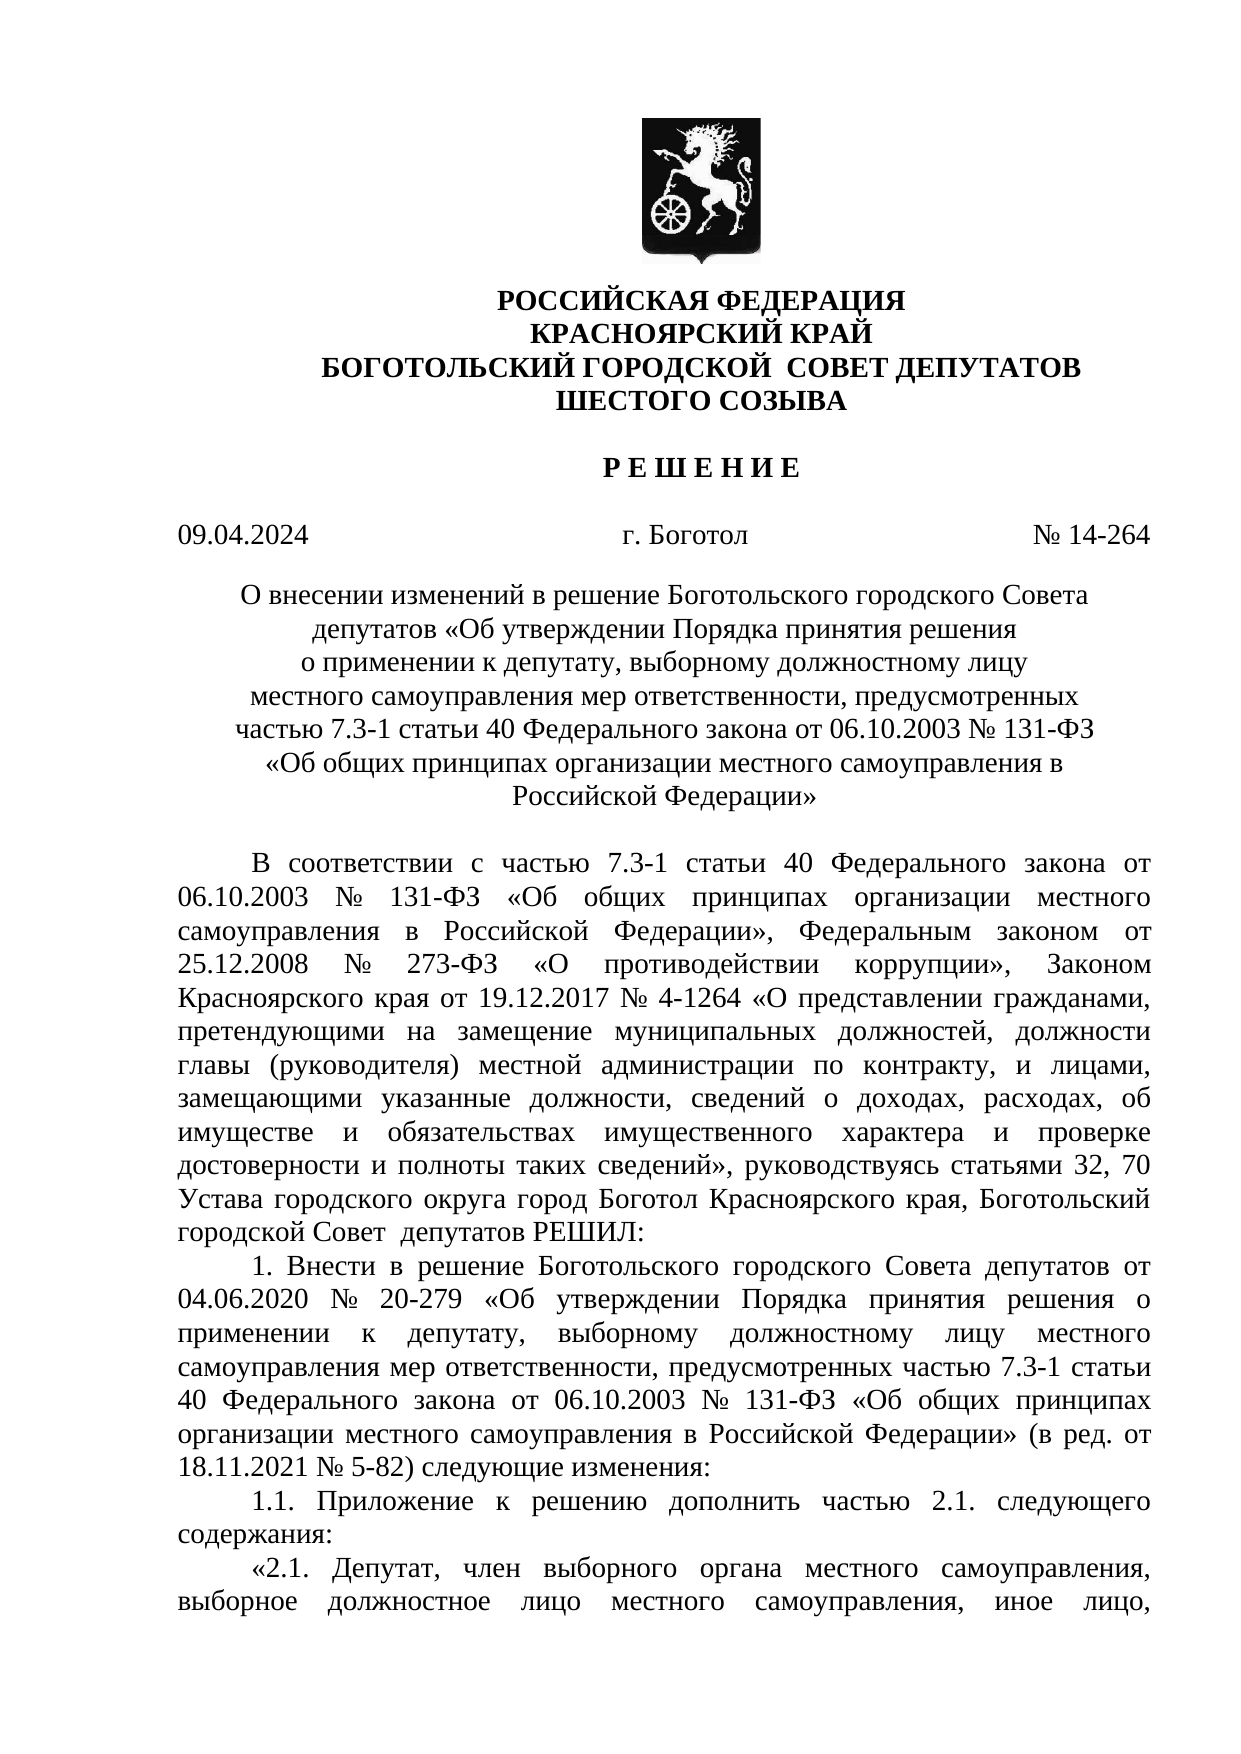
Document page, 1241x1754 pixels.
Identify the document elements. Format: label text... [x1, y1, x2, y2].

text О внесении изменений в решение Боготольского городского Совета депутатов «Об утверждении Порядка принятия решения [177, 577, 1152, 644]
text ШЕСТОГО СОЗЫВА [177, 383, 1152, 417]
text БОГОТОЛЬСКИЙ ГОРОДСКОЙ СОВЕТ ДЕПУТАТОВ [177, 350, 1152, 383]
text 1. Внести в решение Боготольского городского Совета депутатов от 04.06.2020 № 20-279 «Об утверждении Порядка принятия решения о применении к депутату, выборному должностному лицу местного самоуправления мер ответственности, предусмотренных частью 7.3-1 статьи 40 Федерального закона от 06.10.2003 № 131-ФЗ «Об общих принципах организации местного самоуправления в Российской Федерации» (в ред. от 18.11.2021 № 5-82) следующие изменения: [177, 1248, 1152, 1483]
text о применении к депутату, выборному должностному лицу [177, 644, 1152, 678]
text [177, 1550, 1152, 1617]
text 1.1. Приложение к решению дополнить частью 2.1. следующего содержания: [177, 1483, 1152, 1550]
text РОССИЙСКАЯ ФЕДЕРАЦИЯ [177, 283, 1152, 316]
picture [642, 118, 761, 264]
text Российской Федерации» [177, 778, 1152, 812]
text Р Е Ш Е Н И Е [177, 450, 1152, 484]
text КРАСНОЯРСКИЙ КРАЙ [177, 316, 1152, 350]
text местного самоуправления мер ответственности, предусмотренных [177, 678, 1152, 711]
text «Об общих принципах организации местного самоуправления в [177, 745, 1152, 778]
text 09.04.2024 г. Боготол № 14-264 [177, 517, 1152, 551]
text частью 7.3-1 статьи 40 Федерального закона от 06.10.2003 № 131-ФЗ [177, 711, 1152, 745]
text В соответствии с частью 7.3-1 статьи 40 Федерального закона от 06.10.2003 № 131-ФЗ «Об общих принципах организации местного самоуправления в Российской Федерации», Федеральным законом от 25.12.2008 № 273-ФЗ «О противодействии коррупции», Законом Красноярского края от 19.12.2017 № 4-1264 «О представлении гражданами, претендующими на замещение муниципальных должностей, должности главы (руководителя) местной администрации по контракту, и лицами, замещающими указанные должности, сведений о доходах, расходах, об имуществе и обязательствах имущественного характера и проверке достоверности и полноты таких сведений», руководствуясь статьями 32, 70 Устава городского округа город Боготол Красноярского края, Боготольский городской Совет депутатов РЕШИЛ: [177, 846, 1152, 1248]
